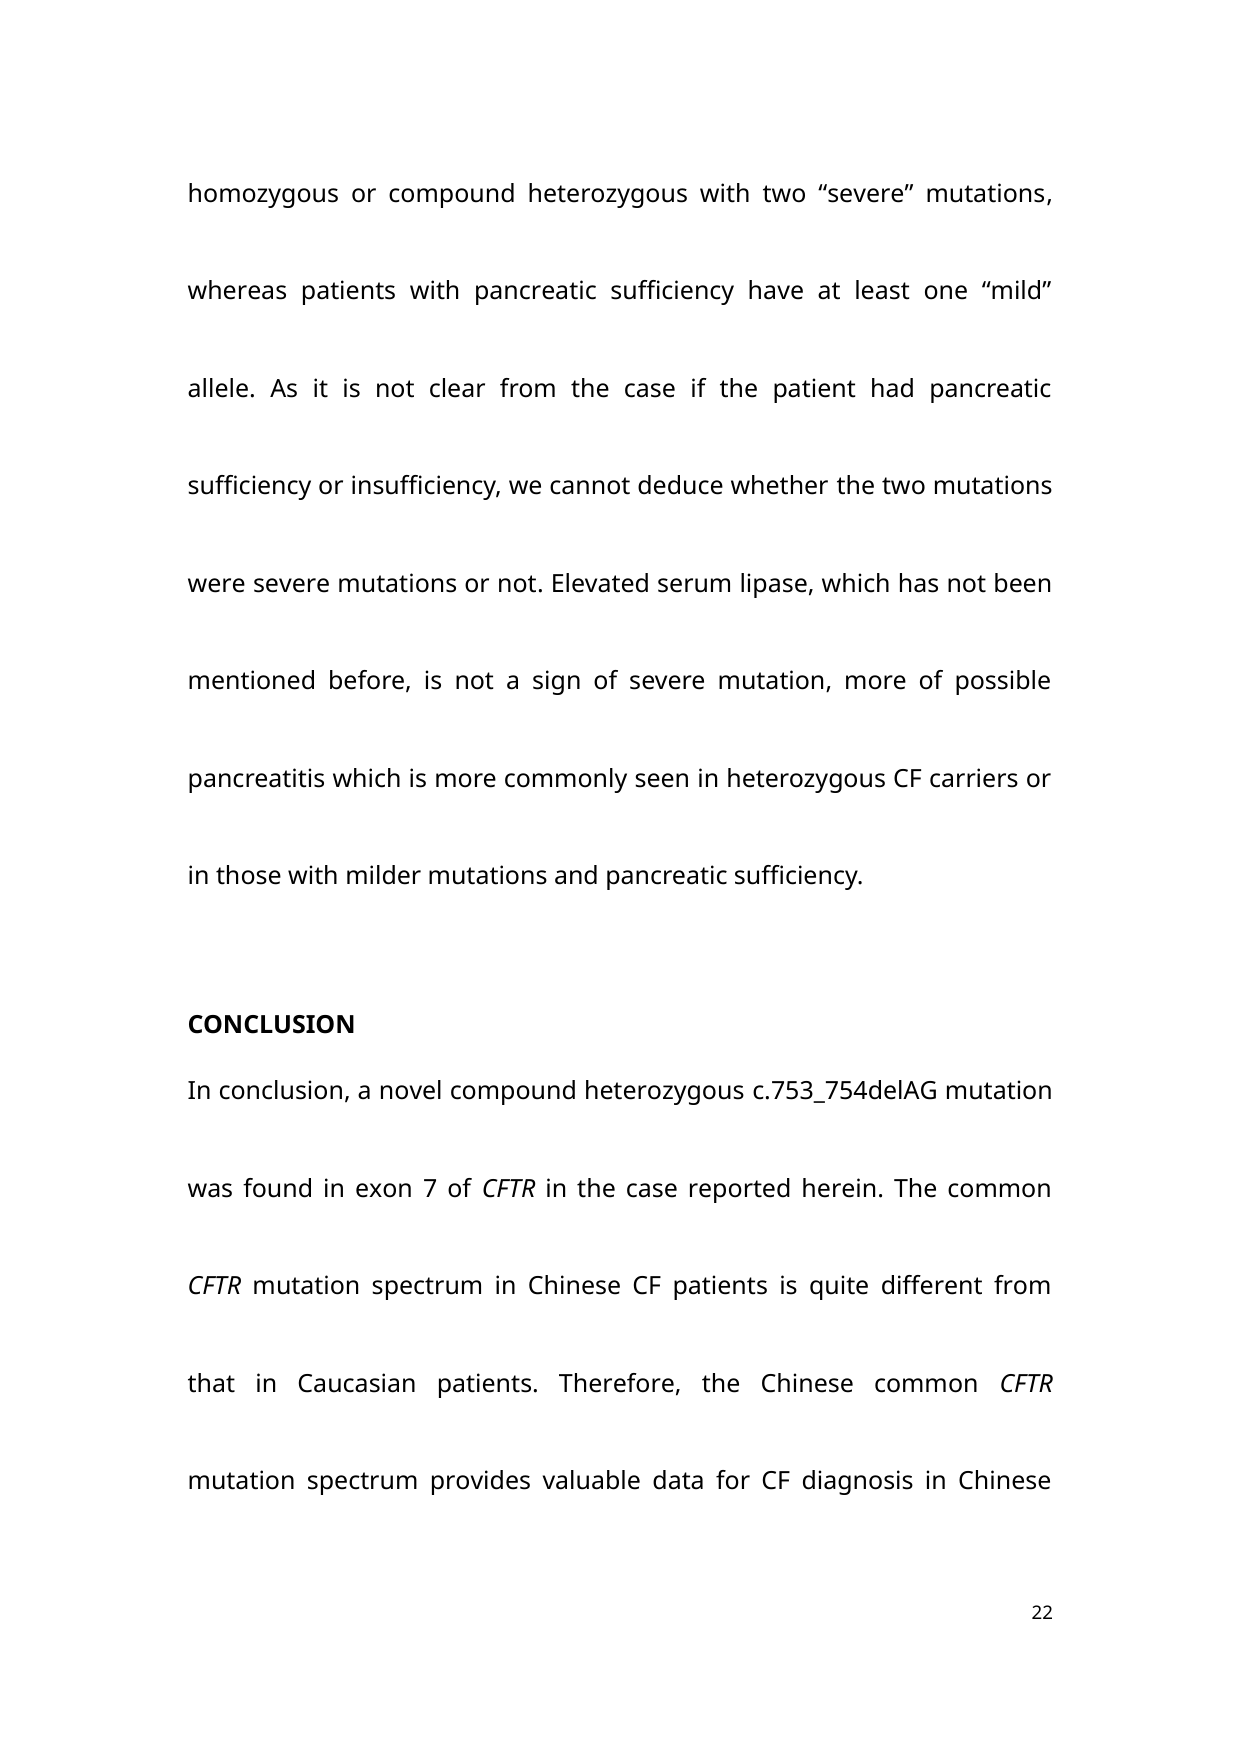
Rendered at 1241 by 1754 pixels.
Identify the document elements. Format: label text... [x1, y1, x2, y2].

text CONCLUSION [187, 1006, 1053, 1040]
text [187, 160, 1053, 907]
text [187, 1057, 1053, 1512]
